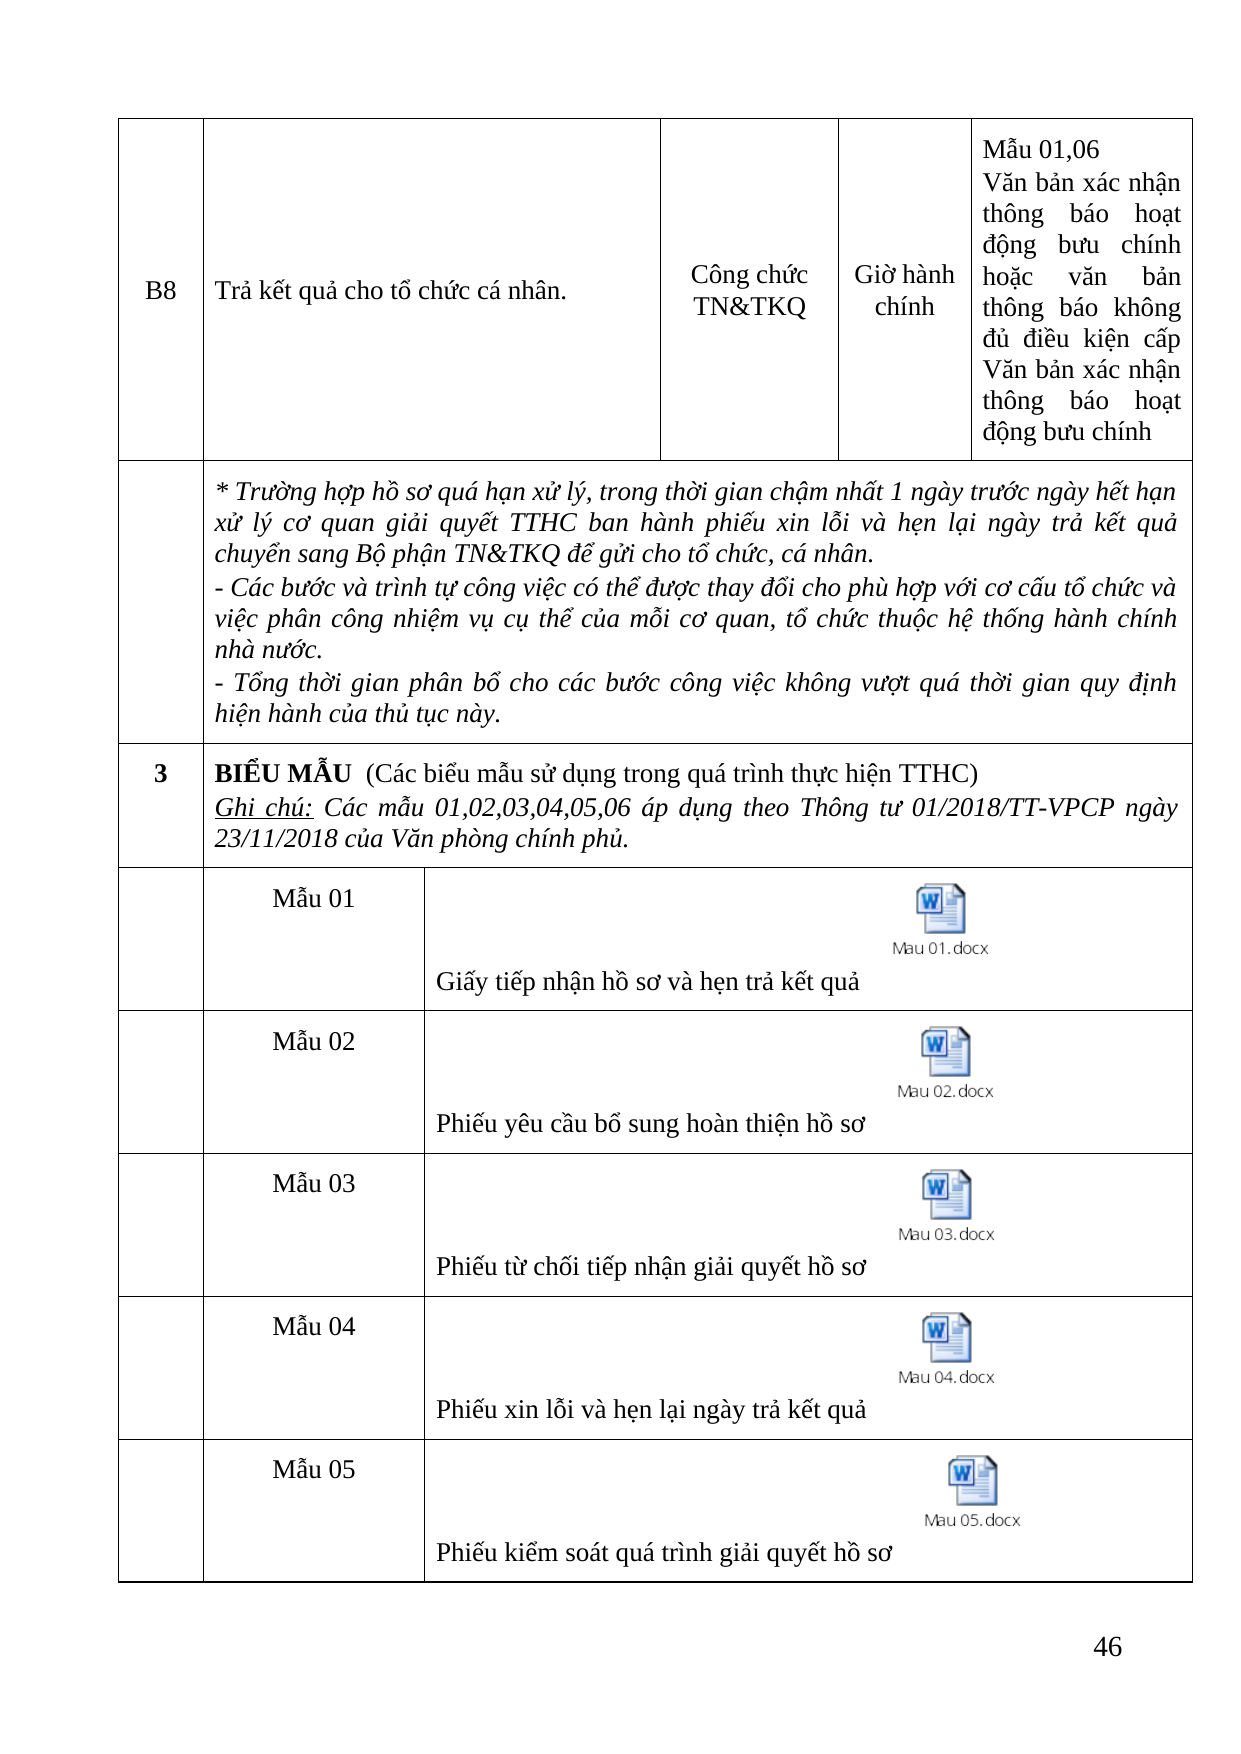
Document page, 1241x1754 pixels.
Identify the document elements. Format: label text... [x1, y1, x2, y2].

table_cell [119, 1011, 203, 1153]
table_cell Phiếu yêu cầu bổ sung hoàn thiện hồ sơ [425, 1011, 1192, 1153]
table_cell Mẫu 05 [204, 1440, 424, 1581]
table_cell Công chức TN&TKQ [661, 119, 838, 460]
table_cell Phiếu kiểm soát quá trình giải quyết hồ sơ [425, 1440, 1192, 1581]
table_cell [119, 1297, 203, 1438]
table_cell Giờ hành chính [839, 119, 971, 460]
table_cell Mẫu 03 [204, 1154, 424, 1296]
table_cell [119, 1440, 203, 1581]
table_cell BIỂU MẪU (Các biểu mẫu sử dụng trong quá trình thực hiện TTHC) Ghi chú: Các mẫu 01,02,03,04,05,06 áp dụng theo Thông tư 01/2018/TT-VPCP ngày 23/11/2018 của Văn phòng chính phủ. [204, 744, 1192, 867]
table_cell Mẫu 04 [204, 1297, 424, 1438]
table_cell Giấy tiếp nhận hồ sơ và hẹn trả kết quả [425, 868, 1192, 1010]
table_cell Phiếu xin lỗi và hẹn lại ngày trả kết quả [425, 1297, 1192, 1438]
table_cell Mẫu 01,06 Văn bản xác nhận thông báo hoạt động bưu chính hoặc văn bản thông báo không đủ điều kiện cấp Văn bản xác nhận thông báo hoạt động bưu chính [972, 119, 1192, 460]
table_cell Phiếu từ chối tiếp nhận giải quyết hồ sơ [425, 1154, 1192, 1296]
table_cell [119, 461, 203, 742]
table_cell Mẫu 02 [204, 1011, 424, 1153]
table_cell [119, 1154, 203, 1296]
table_cell B8 [119, 119, 203, 460]
table_cell Mẫu 01 [204, 868, 424, 1010]
table_cell Trả kết quả cho tổ chức cá nhân. [204, 119, 660, 460]
table_cell [119, 868, 203, 1010]
table_cell * Trường hợp hồ sơ quá hạn xử lý, trong thời gian chậm nhất 1 ngày trước ngày hết hạn xử lý cơ quan giải quyết TTHC ban hành phiếu xin lỗi và hẹn lại ngày trả kết quả chuyển sang Bộ phận TN&TKQ để gửi cho tổ chức, cá nhân. - Các bước và trình tự công việc có thể được thay đổi cho phù hợp với cơ cấu tổ chức và việc phân công nhiệm vụ cụ thể của mỗi cơ quan, tổ chức thuộc hệ thống hành chính nhà nước. - Tổng thời gian phân bổ cho các bước công việc không vượt quá thời gian quy định hiện hành của thủ tục này. [204, 461, 1192, 742]
table_cell 3 [119, 744, 203, 867]
